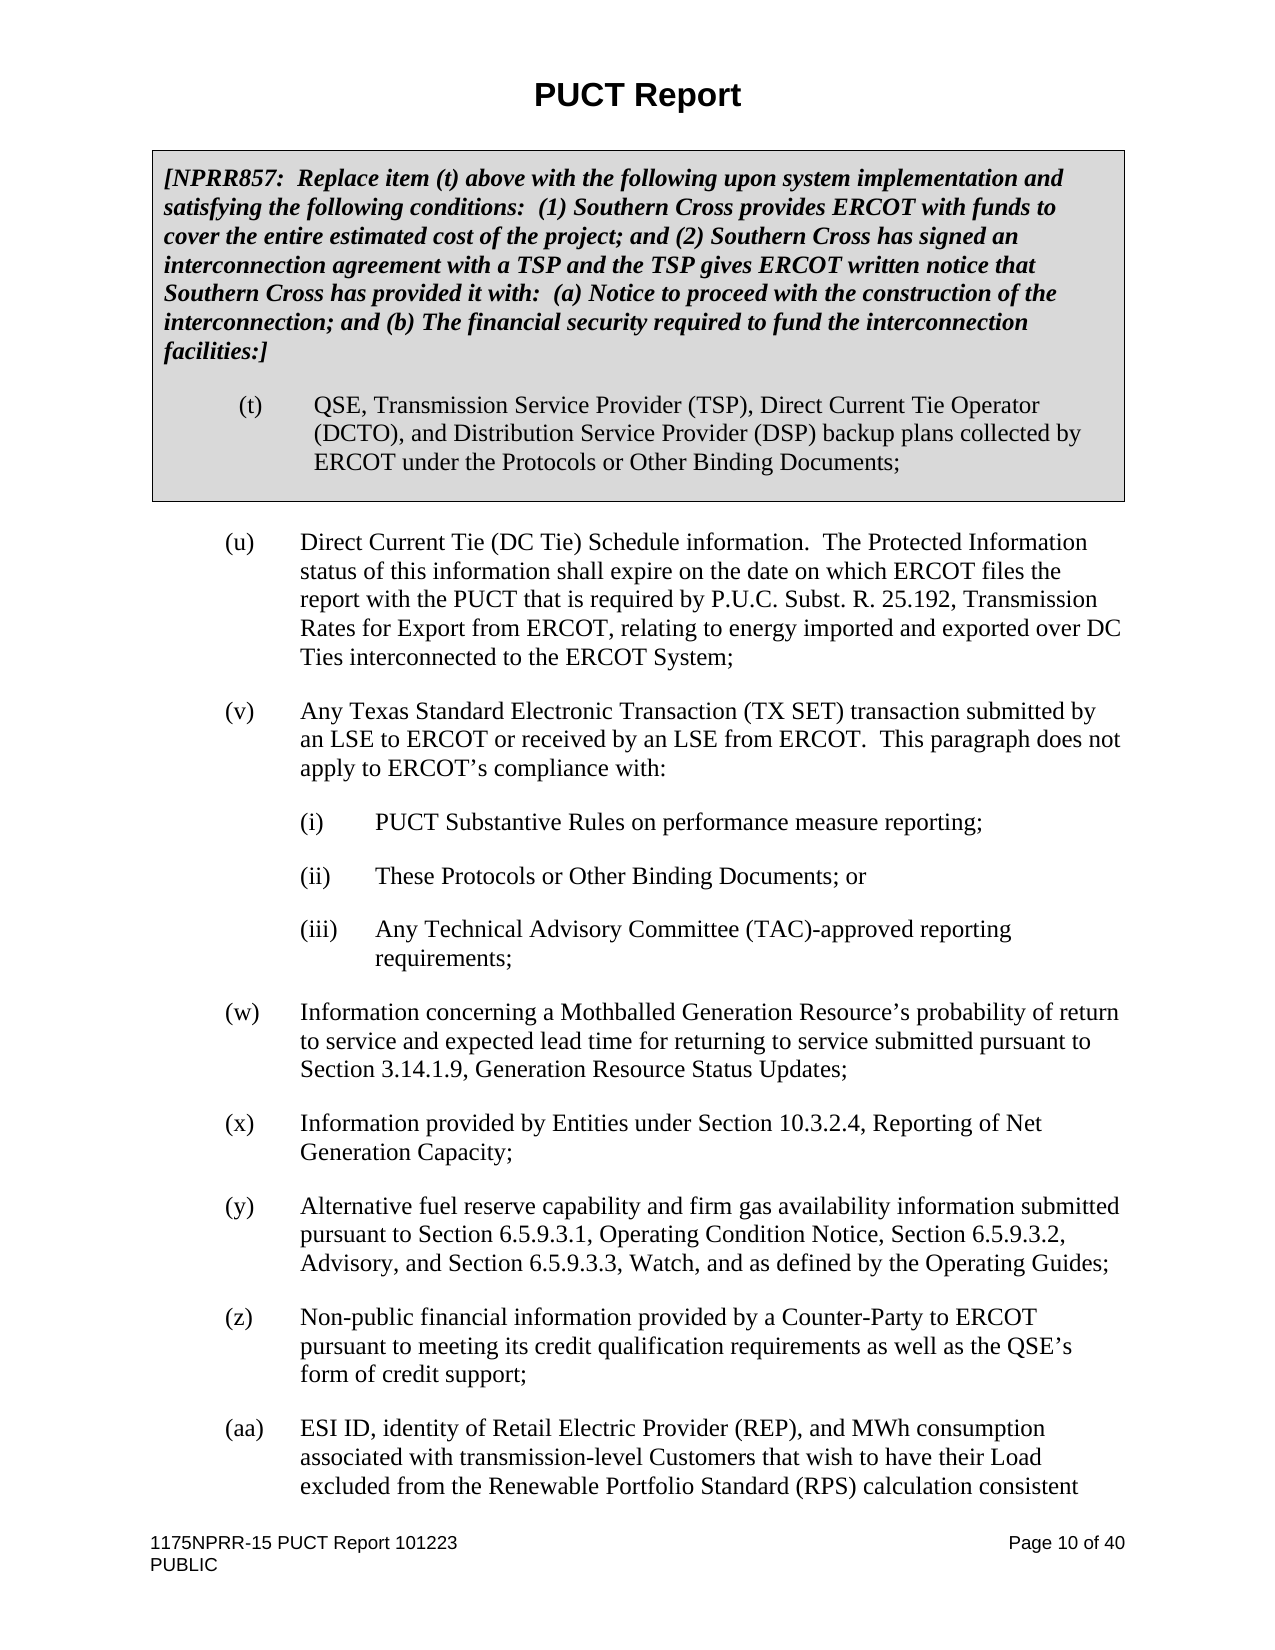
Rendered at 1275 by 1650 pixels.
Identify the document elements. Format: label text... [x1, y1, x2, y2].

table_header [NPRR857: Replace item (t) above with the following upon system implementation and satisfying the following conditions: (1) Southern Cross provides ERCOT with funds to cover the entire estimated cost of the project; and (2) Southern Cross has signed an interconnection agreement with a TSP and the TSP gives ERCOT written notice that Southern Cross has provided it with: (a) Notice to proceed with the construction of the interconnection; and (b) The financial security required to fund the interconnection facilities:] (t) QSE, Transmission Service Provider (TSP), Direct Current Tie Operator (DCTO), and Distribution Service Provider (DSP) backup plans collected by ERCOT under the Protocols or Other Binding Documents; [153, 151, 1124, 501]
list (x) Information provided by Entities under Section 10.3.2.4, Reporting of Net Generation Capacity; [225, 1108, 1125, 1166]
list (v) Any Texas Standard Electronic Transaction (TX SET) transaction submitted by an LSE to ERCOT or received by an LSE from ERCOT. This paragraph does not apply to ERCOT’s compliance with: [225, 696, 1125, 782]
list (ii) These Protocols or Other Binding Documents; or [300, 861, 1125, 889]
list (w) Information concerning a Mothballed Generation Resource’s probability of return to service and expected lead time for returning to service submitted pursuant to Section 3.14.1.9, Generation Resource Status Updates; [225, 997, 1125, 1083]
list (y) Alternative fuel reserve capability and firm gas availability information submitted pursuant to Section 6.5.9.3.1, Operating Condition Notice, Section 6.5.9.3.2, Advisory, and Section 6.5.9.3.3, Watch, and as defined by the Operating Guides; [225, 1191, 1125, 1277]
list (z) Non-public financial information provided by a Counter-Party to ERCOT pursuant to meeting its credit qualification requirements as well as the QSE’s form of credit support; [225, 1302, 1125, 1388]
list (u) Direct Current Tie (DC Tie) Schedule information. The Protected Information status of this information shall expire on the date on which ERCOT files the report with the PUCT that is required by P.U.C. Subst. R. 25.192, Transmission Rates for Export from ERCOT, relating to energy imported and exported over DC Ties interconnected to the ERCOT System; [225, 527, 1125, 671]
list (i) PUCT Substantive Rules on performance measure reporting; [300, 807, 1125, 836]
list (iii) Any Technical Advisory Committee (TAC)-approved reporting requirements; [300, 914, 1125, 972]
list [225, 1413, 1125, 1499]
